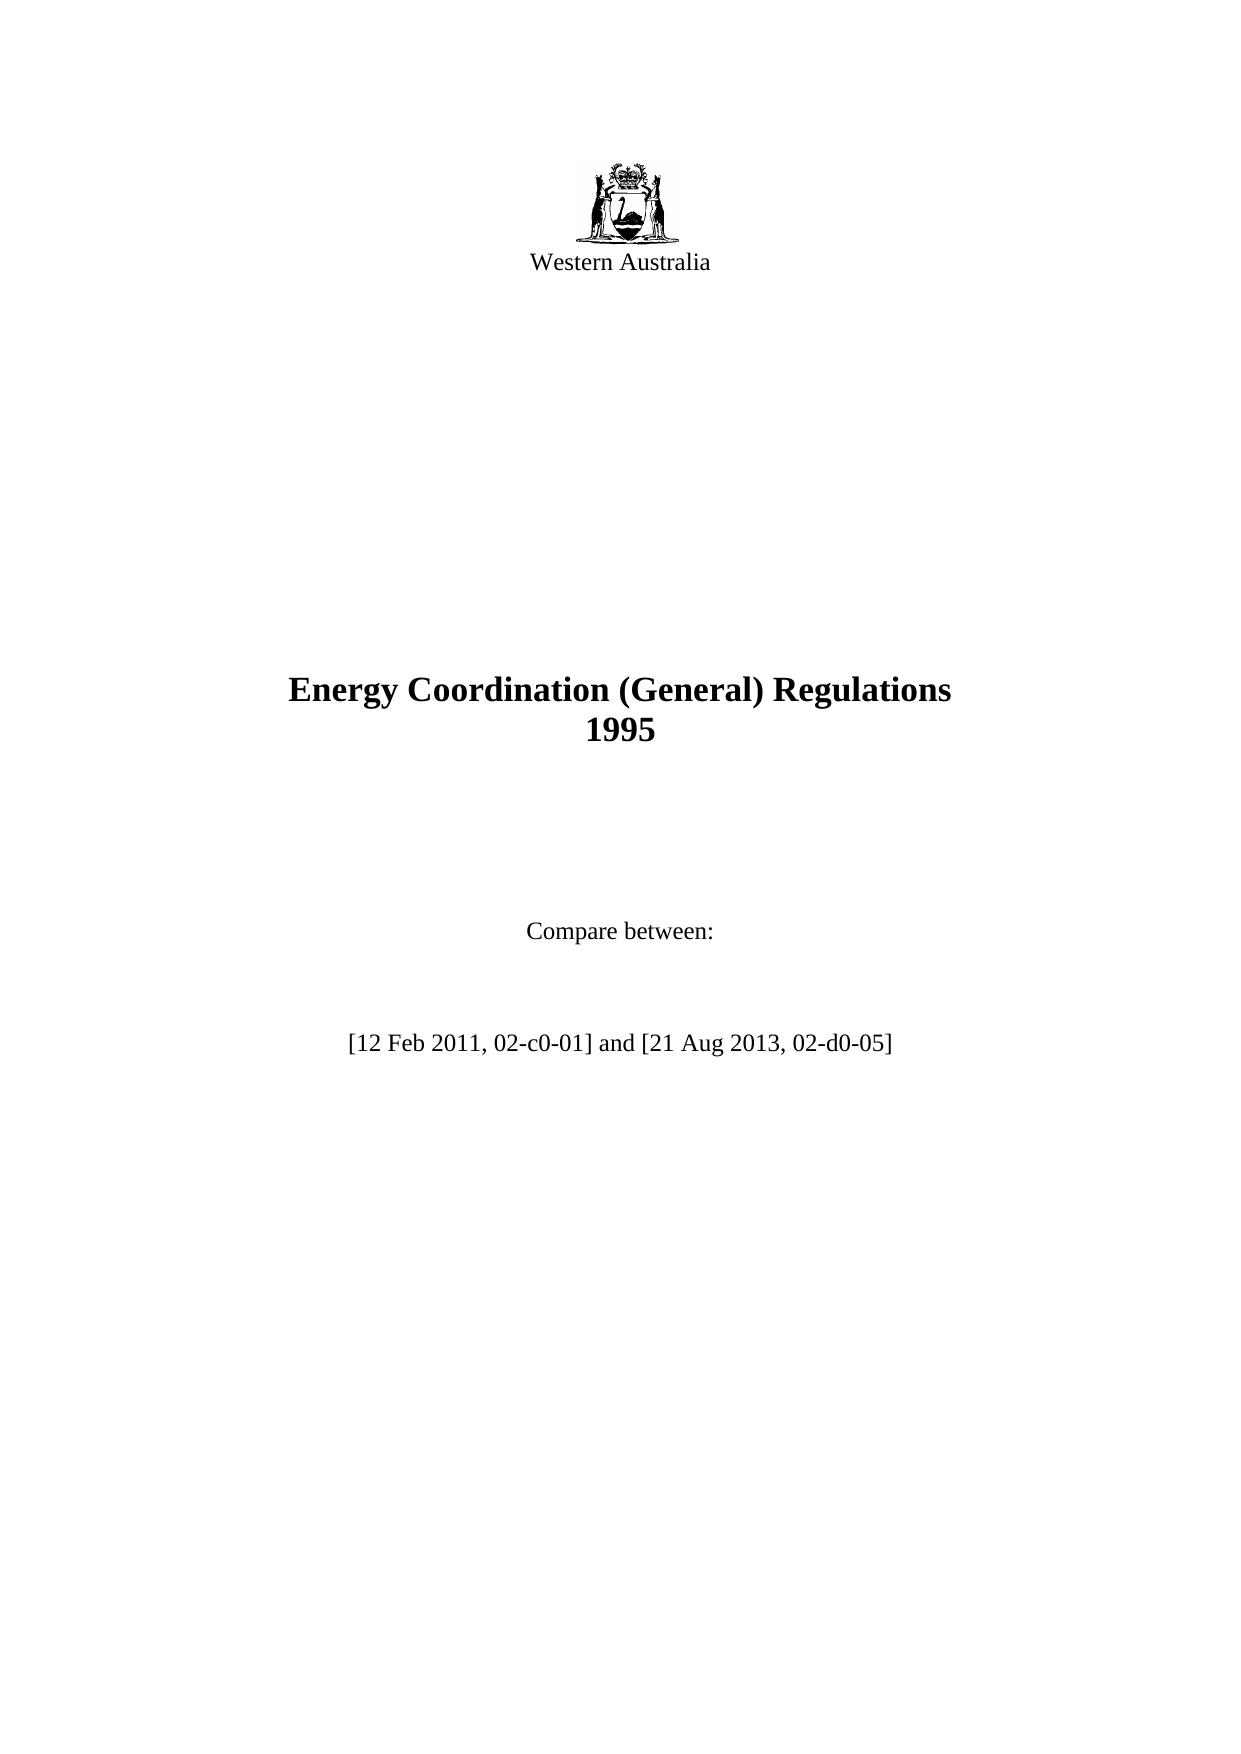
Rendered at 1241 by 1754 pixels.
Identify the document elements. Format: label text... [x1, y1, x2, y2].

text [12 Feb 2011, 02-c0-01] and [21 Aug 2013, 02-d0-05] [251, 1028, 990, 1057]
text Western Australia [251, 247, 990, 276]
picture [575, 162, 679, 246]
text Compare between: [251, 916, 990, 945]
text Energy Coordination (General) Regulations 1995 [251, 668, 990, 749]
